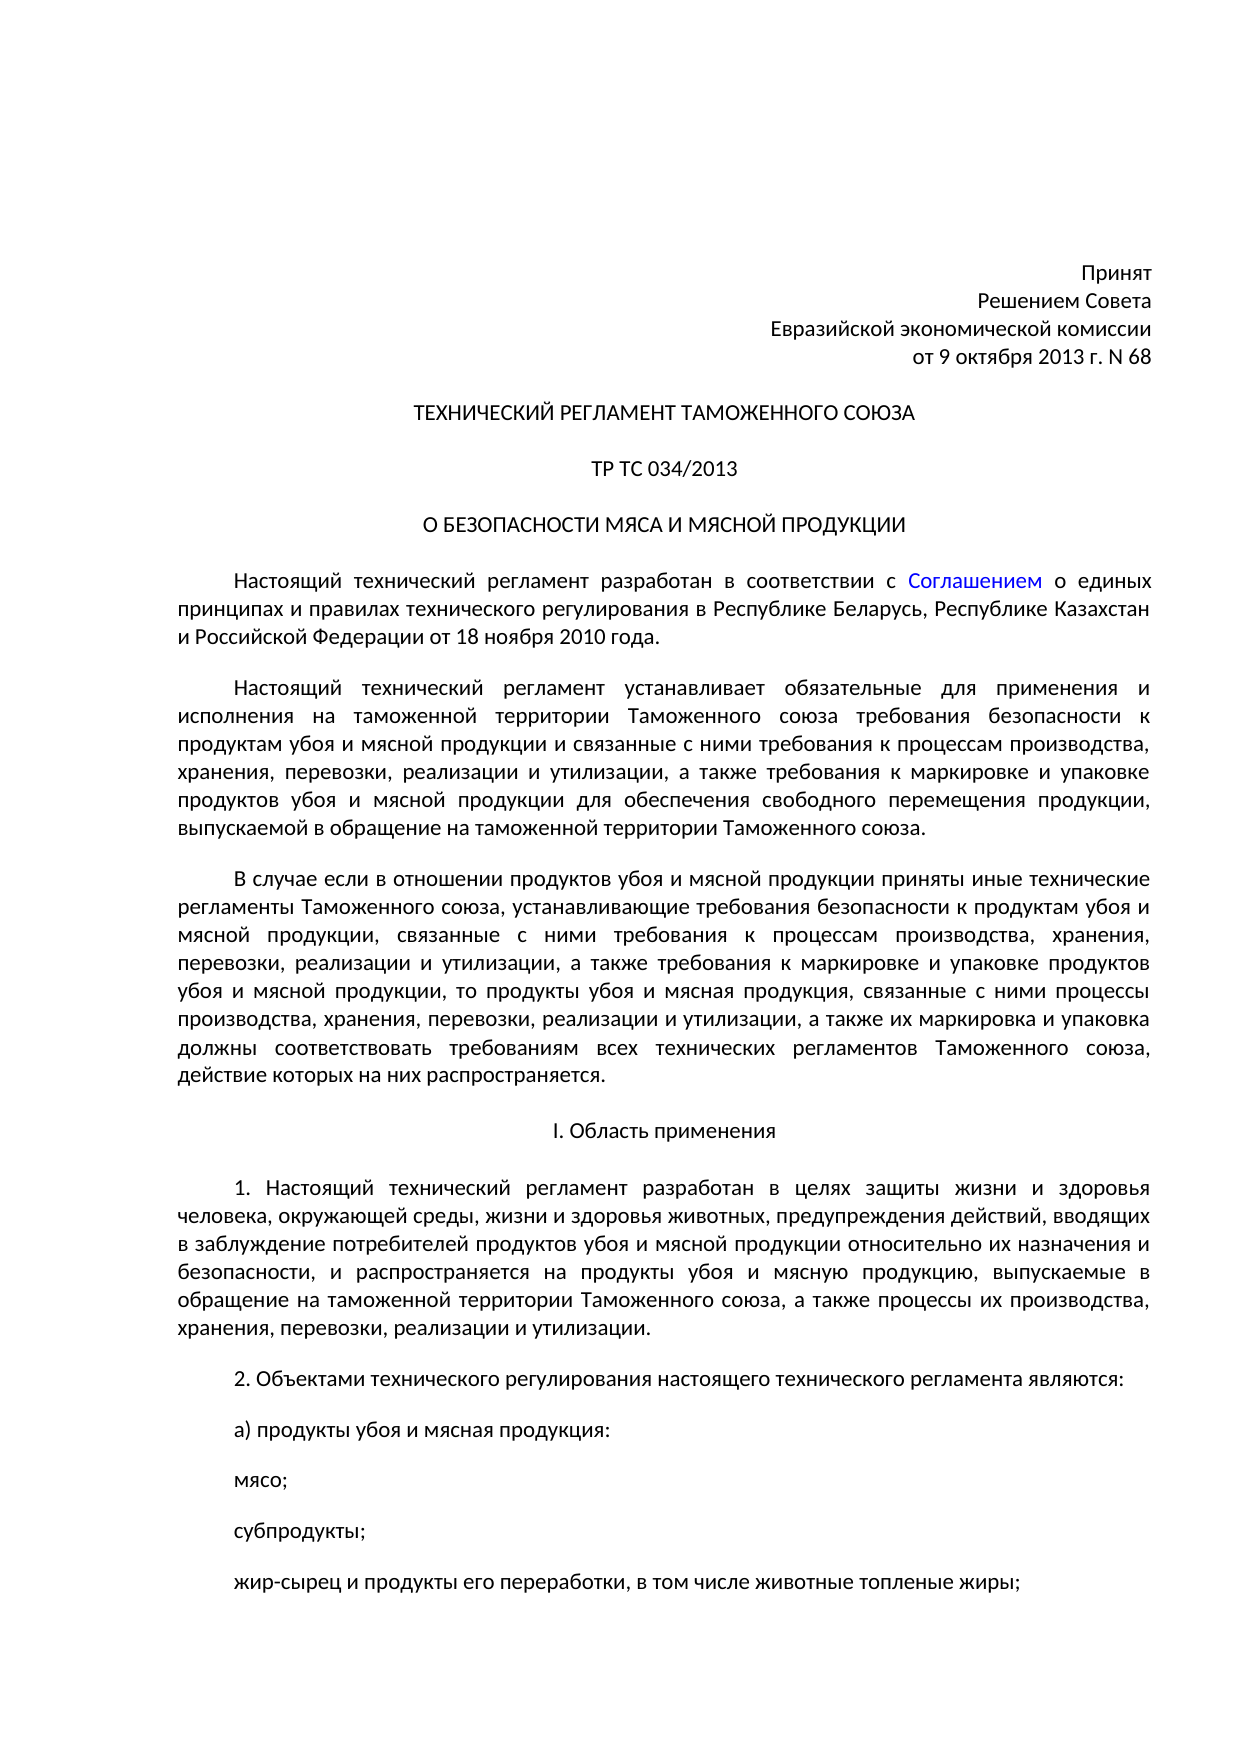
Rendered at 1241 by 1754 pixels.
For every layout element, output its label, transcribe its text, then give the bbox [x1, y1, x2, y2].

text ТР ТС 034/2013 [177, 454, 1152, 482]
text 2. Объектами технического регулирования настоящего технического регламента являются: [177, 1364, 1152, 1392]
text Евразийской экономической комиссии [177, 314, 1152, 342]
text 1. Настоящий технический регламент разработан в целях защиты жизни и здоровья человека, окружающей среды, жизни и здоровья животных, предупреждения действий, вводящих в заблуждение потребителей продуктов убоя и мясной продукции относительно их назначения и безопасности, и распространяется на продукты убоя и мясную продукцию, выпускаемые в обращение на таможенной территории Таможенного союза, а также процессы их производства, хранения, перевозки, реализации и утилизации. [177, 1173, 1152, 1341]
text Настоящий технический регламент устанавливает обязательные для применения и исполнения на таможенной территории Таможенного союза требования безопасности к продуктам убоя и мясной продукции и связанные с ними требования к процессам производства, хранения, перевозки, реализации и утилизации, а также требования к маркировке и упаковке продуктов убоя и мясной продукции для обеспечения свободного перемещения продукции, выпускаемой в обращение на таможенной территории Таможенного союза. [177, 673, 1152, 842]
text а) продукты убоя и мясная продукция: [177, 1415, 1152, 1443]
text Настоящий технический регламент разработан в соответствии с Соглашением о единых принципах и правилах технического регулирования в Республике Беларусь, Республике Казахстан и Российской Федерации от 18 ноября 2010 года. [177, 566, 1152, 651]
text от 9 октября 2013 г. N 68 [177, 342, 1152, 370]
text ТЕХНИЧЕСКИЙ РЕГЛАМЕНТ ТАМОЖЕННОГО СОЮЗА [177, 398, 1152, 426]
text жир-сырец и продукты его переработки, в том числе животные топленые жиры; [177, 1567, 1152, 1596]
text О БЕЗОПАСНОСТИ МЯСА И МЯСНОЙ ПРОДУКЦИИ [177, 510, 1152, 538]
text мясо; [177, 1466, 1152, 1494]
text Принят [177, 258, 1152, 286]
text В случае если в отношении продуктов убоя и мясной продукции приняты иные технические регламенты Таможенного союза, устанавливающие требования безопасности к продуктам убоя и мясной продукции, связанные с ними требования к процессам производства, хранения, перевозки, реализации и утилизации, а также требования к маркировке и упаковке продуктов убоя и мясной продукции, то продукты убоя и мясная продукция, связанные с ними процессы производства, хранения, перевозки, реализации и утилизации, а также их маркировка и упаковка должны соответствовать требованиям всех технических регламентов Таможенного союза, действие которых на них распространяется. [177, 864, 1152, 1089]
text I. Область применения [177, 1117, 1152, 1145]
text Решением Совета [177, 286, 1152, 314]
text субпродукты; [177, 1517, 1152, 1544]
